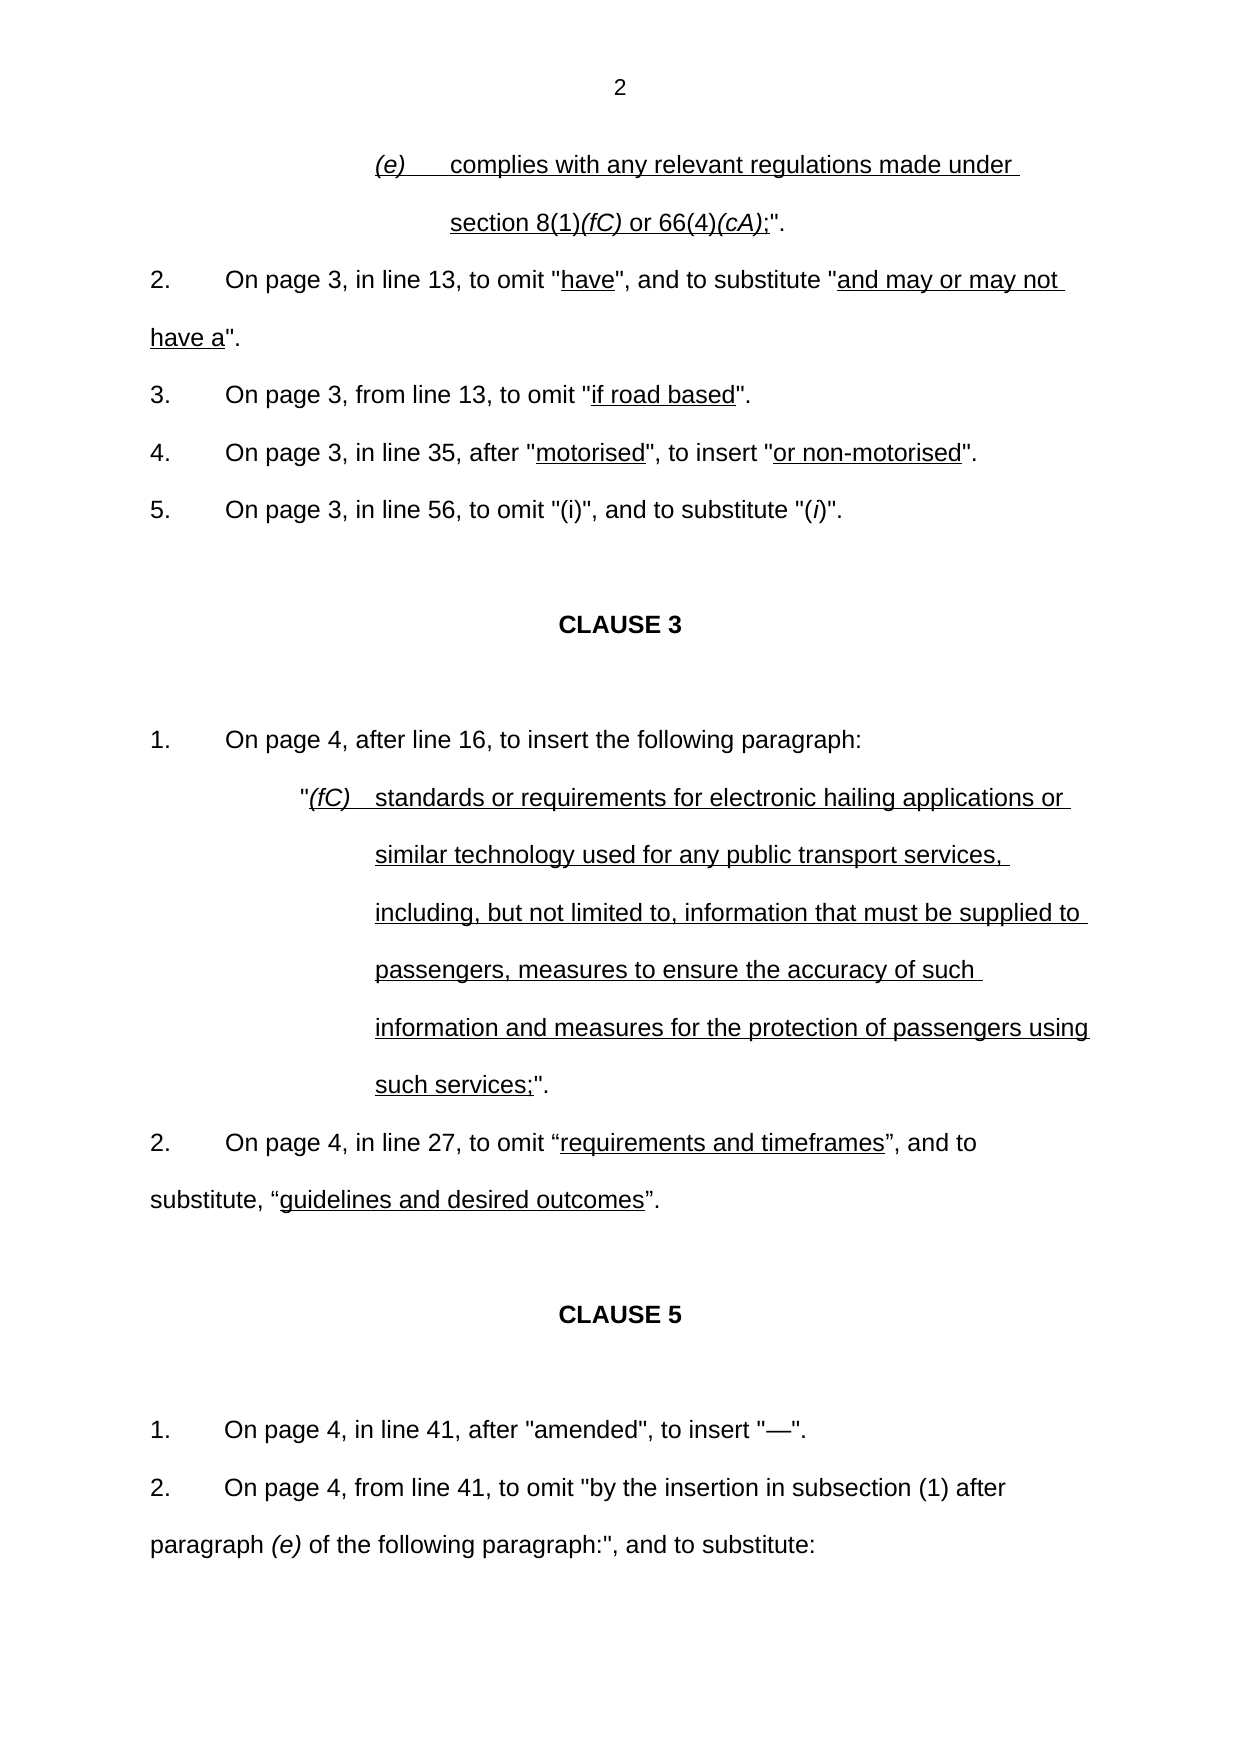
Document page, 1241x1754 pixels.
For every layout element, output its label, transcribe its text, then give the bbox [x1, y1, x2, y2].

text CLAUSE 5 [150, 1300, 1090, 1329]
text 2. On page 3, in line 13, to omit "have", and to substitute "and may or may not have a". [150, 265, 1090, 351]
text 2. On page 4, in line 27, to omit “requirements and timeframes”, and to substitute, “guidelines and desired outcomes”. [150, 1127, 1090, 1214]
text 2. On page 4, from line 41, to omit "by the insertion in subsection (1) after paragraph (e) of the following paragraph:", and to substitute: [150, 1472, 1090, 1559]
text (e) complies with any relevant regulations made under section 8(1)(fC) or 66(4)(cA);". [375, 150, 1090, 236]
text 3. On page 3, from line 13, to omit "if road based". [150, 380, 1090, 409]
text 1. On page 4, in line 41, after "amended", to insert "—". [150, 1415, 1090, 1444]
text 1. On page 4, after line 16, to insert the following paragraph: [150, 725, 1090, 754]
text 4. On page 3, in line 35, after "motorised", to insert "or non-motorised". [150, 437, 1090, 466]
text "(fC) standards or requirements for electronic hailing applications or similar technology used for any public transport services, including, but not limited to, information that must be supplied to passengers, measures to ensure the accuracy of such information and measures for the protection of passengers using such services;". [300, 782, 1090, 1099]
text 5. On page 3, in line 56, to omit "(i)", and to substitute "(i)". [150, 495, 1090, 524]
text CLAUSE 3 [150, 610, 1090, 639]
